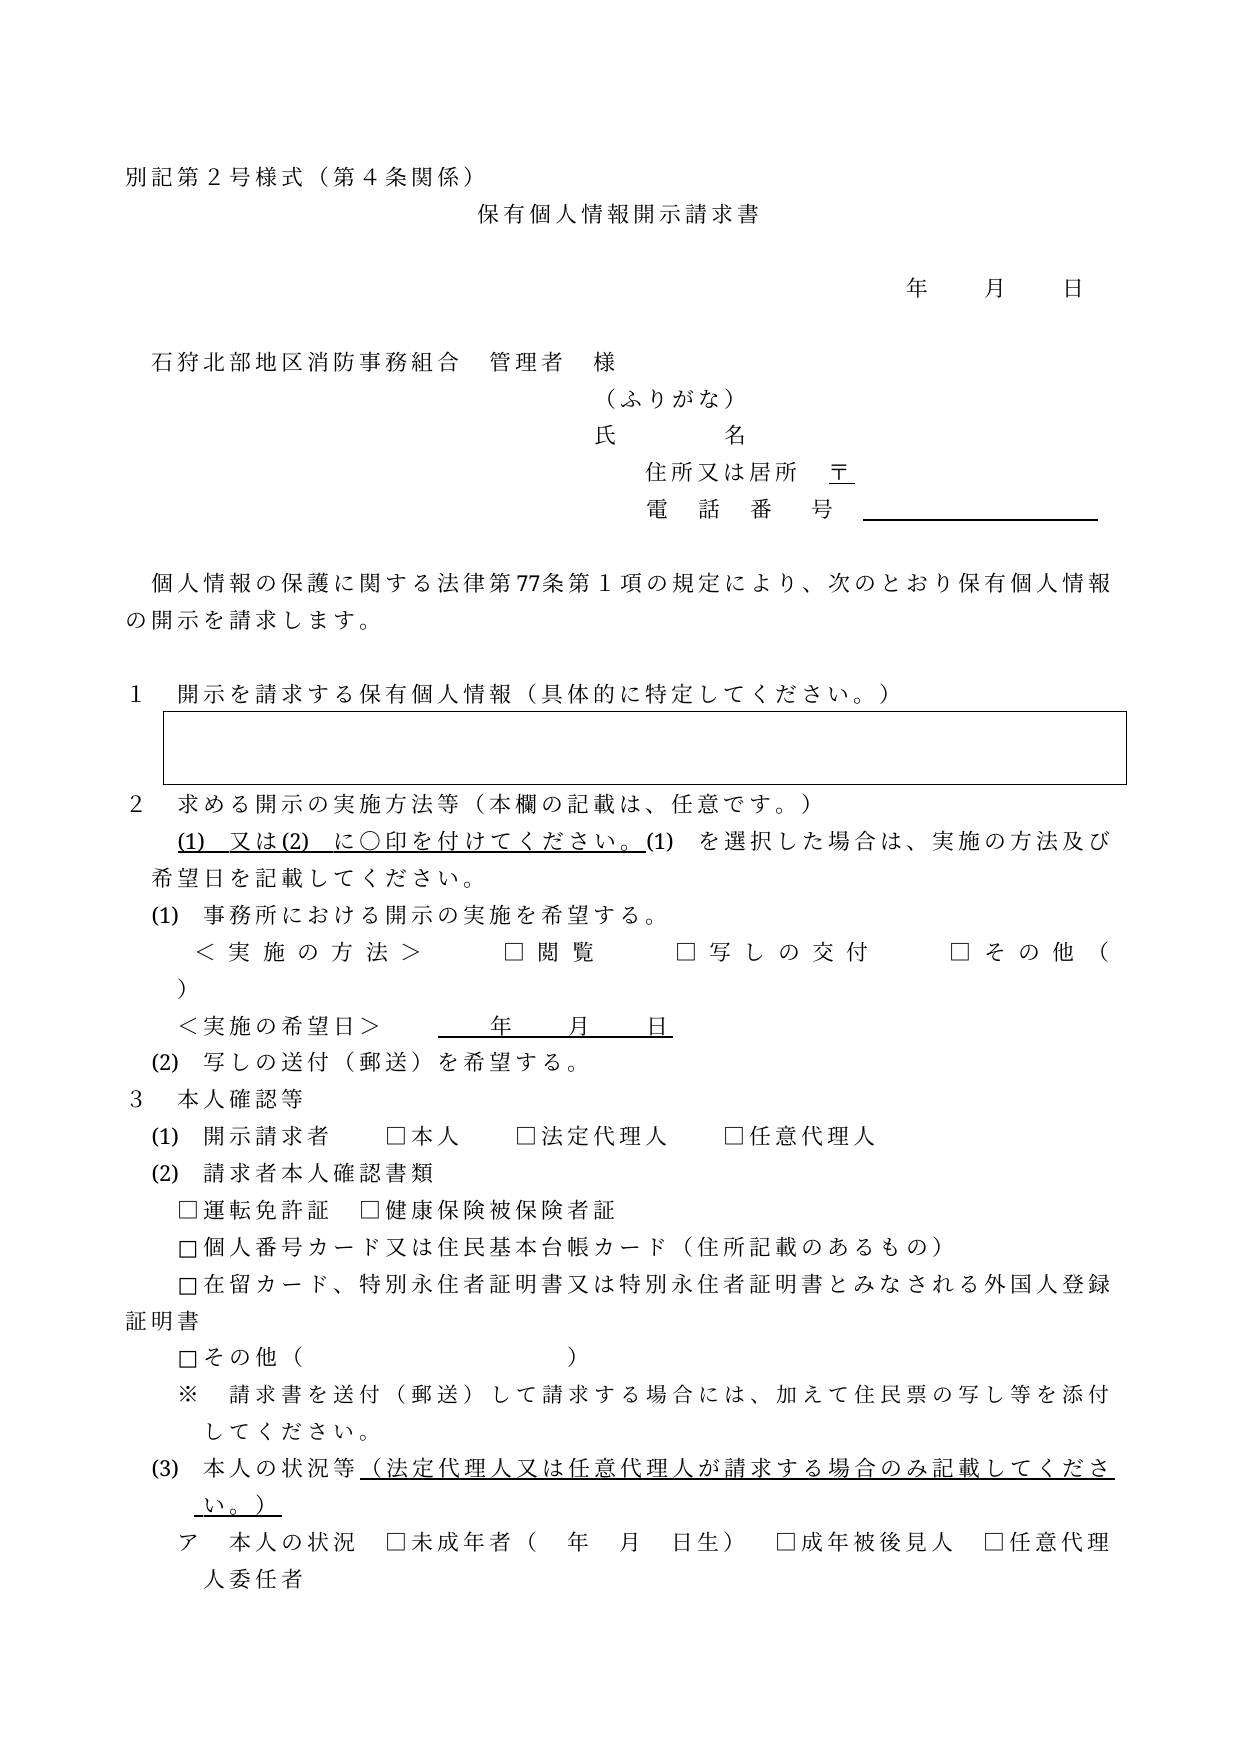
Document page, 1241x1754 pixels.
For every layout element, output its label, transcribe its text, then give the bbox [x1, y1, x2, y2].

text (1) 開示請求者 □本人 □法定代理人 □任意代理人 [125, 1117, 1115, 1154]
text １ 開示を請求する保有個人情報（具体的に特定してください。） [125, 674, 1115, 711]
text 保有個人情報開示請求書 [125, 195, 1115, 232]
text 電話番号 [125, 490, 1115, 527]
text (2) 請求者本人確認書類 [125, 1154, 1115, 1191]
text ＜実施の方法＞ □閲覧 □写しの交付 □その他（ ） [125, 932, 1115, 1006]
text □個人番号カード又は住民基本台帳カード（住所記載のあるもの） [125, 1227, 1115, 1264]
text (3) 本人の状況等（法定代理人又は任意代理人が請求する場合のみ記載してください。） [125, 1449, 1115, 1522]
text 年 月 日 [125, 268, 1088, 305]
text ＜実施の希望日＞ 年 月 日 [125, 1006, 1115, 1043]
text □その他（ ） [125, 1338, 1115, 1375]
text ア 本人の状況 □未成年者（ 年 月 日生） □成年被後見人 □任意代理人委任者 [125, 1522, 1115, 1596]
text (2) 写しの送付（郵送）を希望する。 [125, 1043, 1115, 1080]
table_header [164, 712, 1126, 784]
text ※ 請求書を送付（郵送）して請求する場合には、加えて住民票の写し等を添付してください。 [125, 1375, 1115, 1449]
text （ふりがな） [125, 379, 1115, 416]
text □運転免許証 □健康保険被保険者証 [125, 1191, 1115, 1227]
text (1) 事務所における開示の実施を希望する。 [125, 896, 1115, 932]
text ２ 求める開示の実施方法等（本欄の記載は、任意です。） [125, 785, 1115, 822]
text (1)又は(2)に○印を付けてください。(1)を選択した場合は、実施の方法及び希望日を記載してください。 [151, 822, 1115, 896]
text 氏 名 [146, 416, 1115, 453]
text 住所又は居所 〒 [125, 453, 1115, 490]
text 個人情報の保護に関する法律第77条第１項の規定により、次のとおり保有個人情報の開示を請求します。 [125, 563, 1115, 637]
text 別記第２号様式（第４条関係） [125, 158, 1115, 195]
text □在留カード、特別永住者証明書又は特別永住者証明書とみなされる外国人登録証明書 [125, 1264, 1115, 1338]
text 石狩北部地区消防事務組合 管理者 様 [125, 342, 1115, 379]
text ３ 本人確認等 [125, 1080, 1115, 1117]
